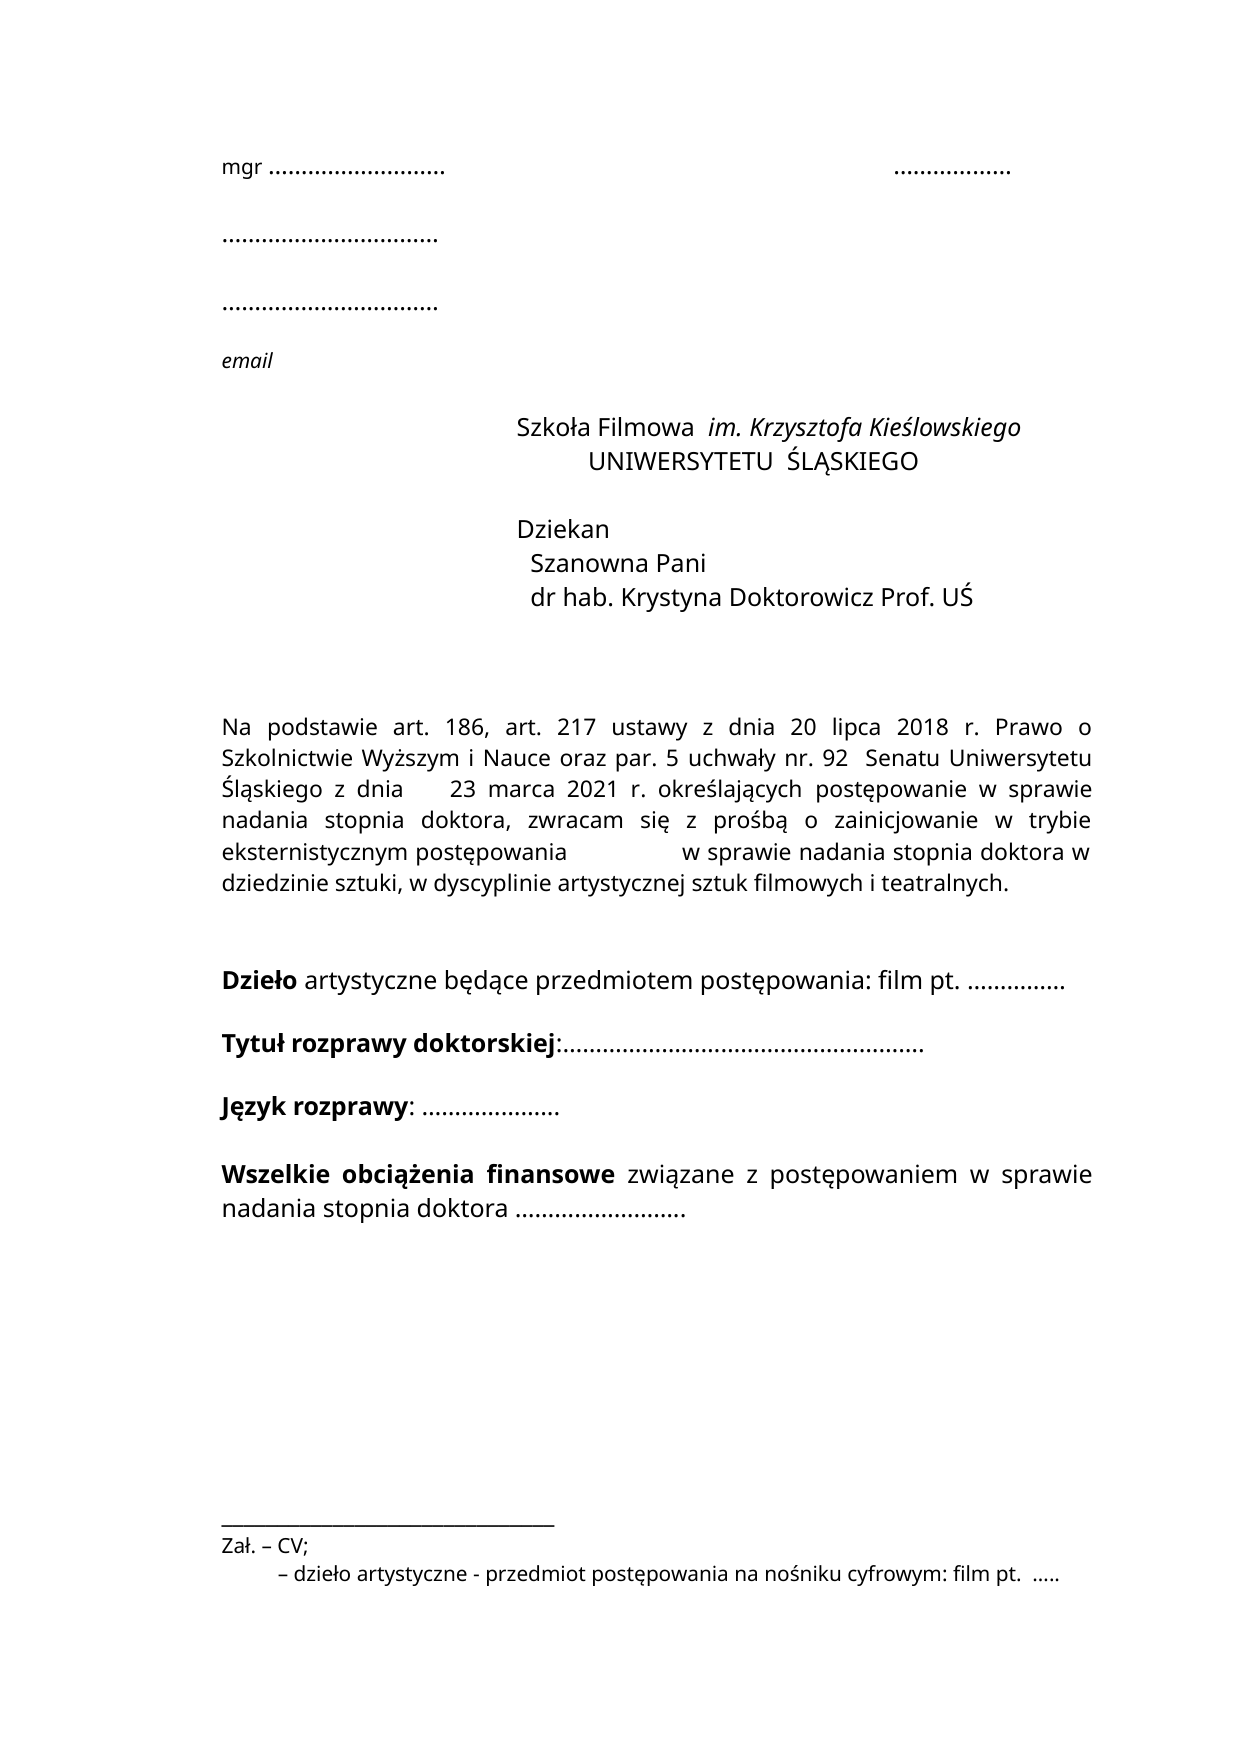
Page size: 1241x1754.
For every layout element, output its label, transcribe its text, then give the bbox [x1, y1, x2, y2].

text Wszelkie obciążenia finansowe związane z postępowaniem w sprawie nadania stopnia doktora …………………….. [221, 1156, 1093, 1224]
text Szanowna Pani [148, 545, 1093, 579]
text Dziekan [148, 511, 1093, 545]
text Zał. – CV; [221, 1531, 1093, 1559]
text Dzieło artystyczne będące przedmiotem postępowania: film pt. …………… [221, 962, 1093, 997]
text – dzieło artystyczne - przedmiot postępowania na nośniku cyfrowym: film pt. ….. [148, 1559, 1093, 1588]
text Na podstawie art. 186, art. 217 ustawy z dnia 20 lipca 2018 r. Prawo o Szkolnictwie Wyższym i Nauce oraz par. 5 uchwały nr. 92 Senatu Uniwersytetu Śląskiego z dnia 23 marca 2021 r. określających postępowanie w sprawie nadania stopnia doktora, zwracam się z prośbą o zainicjowanie w trybie eksternistycznym postępowania w sprawie nadania stopnia doktora w dziedzinie sztuki, w dyscyplinie artystycznej sztuk filmowych i teatralnych. [221, 710, 1093, 898]
text UNIWERSYTETU ŚLĄSKIEGO [148, 443, 1093, 477]
text dr hab. Krystyna Doktorowicz Prof. UŚ [148, 579, 1093, 613]
text Tytuł rozprawy doktorskiej:………………………………………………. [221, 1025, 1093, 1059]
text Szkoła Filmowa im. Krzysztofa Kieślowskiego [148, 409, 1093, 443]
text mgr ……………………… ……………… [221, 148, 1093, 182]
text ______________________________ [221, 1497, 1093, 1531]
text …………………………… [148, 284, 1093, 318]
text …………………………… [148, 216, 1093, 250]
text email [148, 347, 1093, 375]
text Język rozprawy: ………………... [148, 1088, 1093, 1122]
